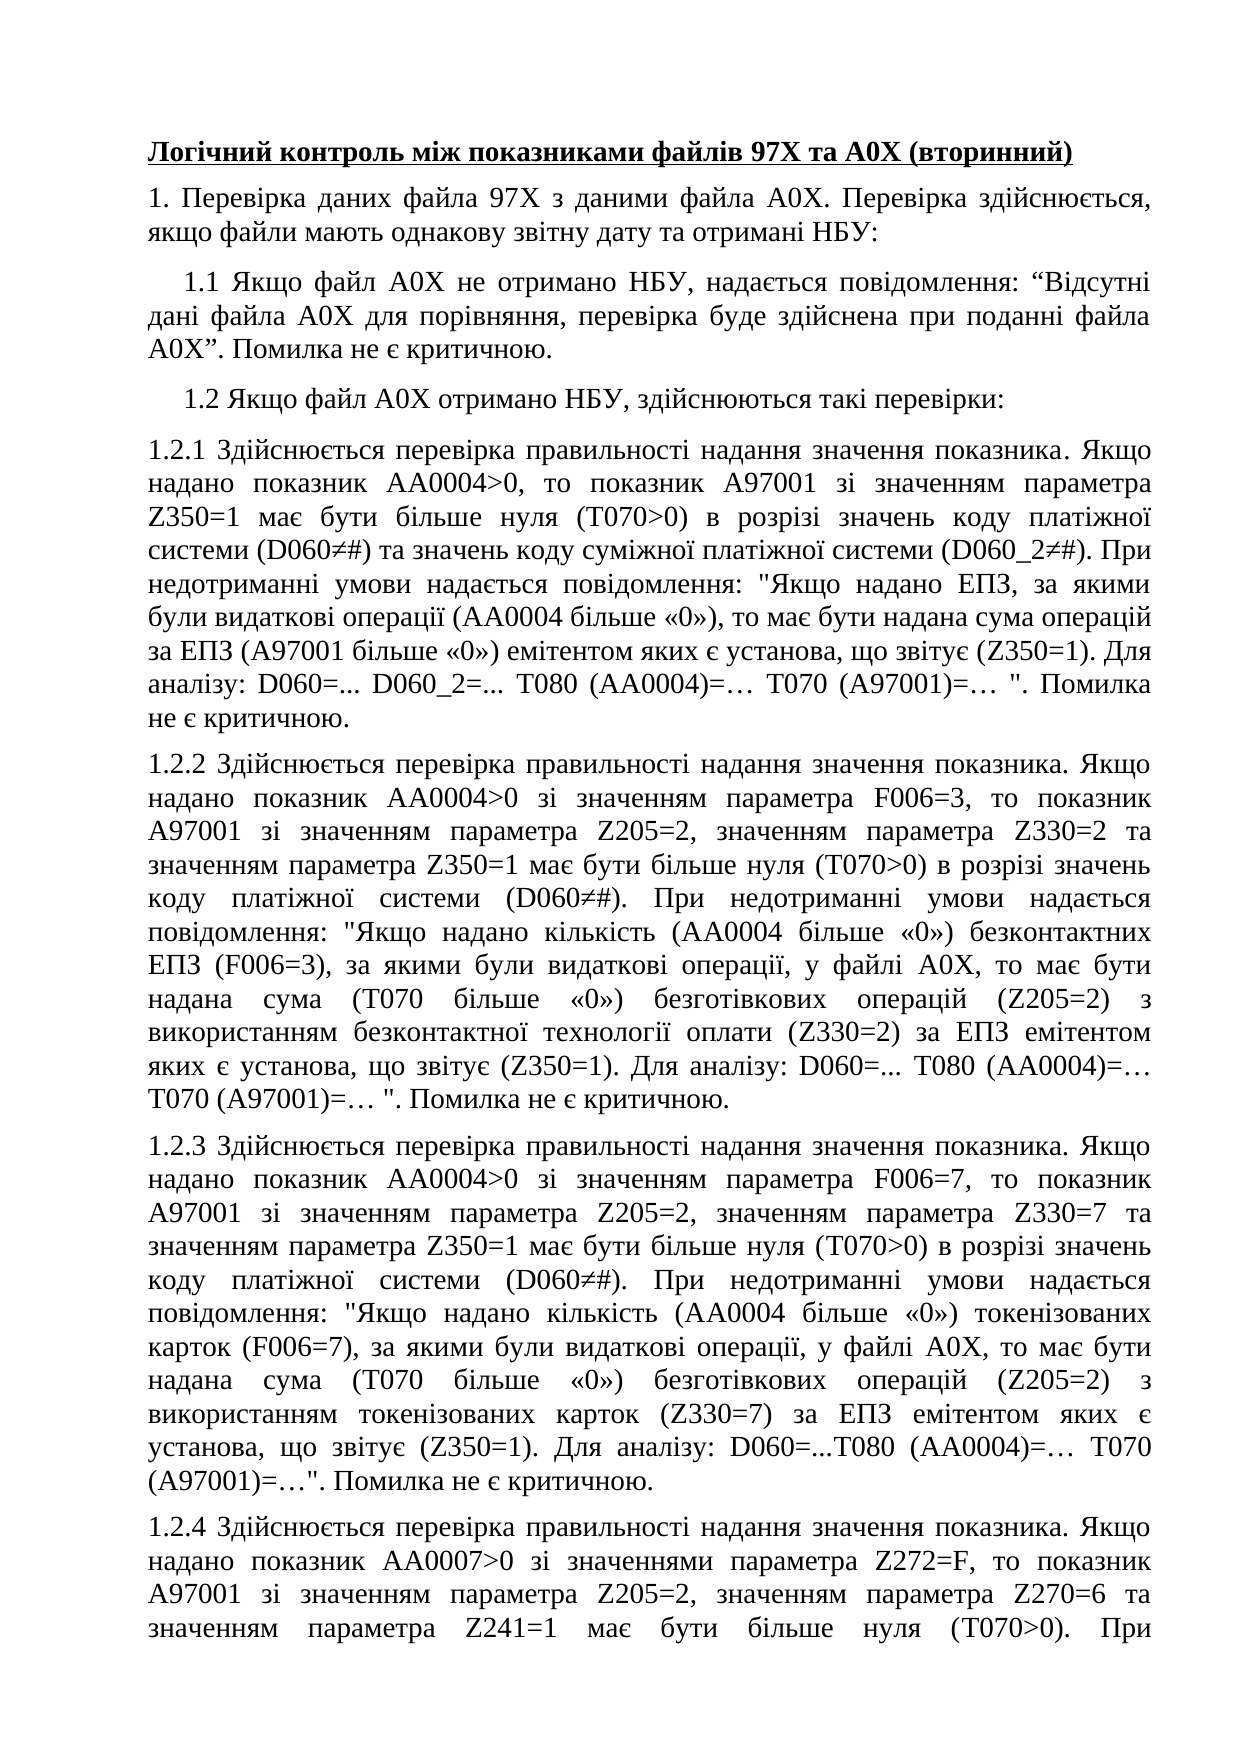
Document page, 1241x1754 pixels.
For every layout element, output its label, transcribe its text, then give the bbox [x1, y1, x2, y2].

text 1.1 Якщо файл A0X не отримано НБУ, надається повідомлення: “Відсутні дані файла A0X для порівняння, перевірка буде здійснена при поданні файла A0X”. Помилка не є критичною. [148, 264, 1152, 365]
text 1.2.1 Здійснюється перевірка правильності надання значення показника. Якщо надано показник AA0004>0, то показник A97001 зі значенням параметра Z350=1 має бути більше нуля (T070>0) в розрізі значень коду платіжної системи (D060≠#) та значень коду суміжної платіжної системи (D060_2≠#). При недотриманні умови надається повідомлення: "Якщо надано ЕПЗ, за якими були видаткові операції (AA0004 більше «0»), то має бути надана сума операцій за ЕПЗ (A97001 більше «0») емітентом яких є установа, що звітує (Z350=1). Для аналізу: D060=... D060_2=... T080 (AA0004)=… T070 (A97001)=… ". Помилка не є критичною. [148, 432, 1152, 734]
text 1.2 Якщо файл A0X отримано НБУ, здійснюються такі перевірки: [148, 382, 1152, 415]
text 1.2.2 Здійснюється перевірка правильності надання значення показника. Якщо надано показник AA0004>0 зі значенням параметра F006=3, то показник A97001 зі значенням параметра Z205=2, значенням параметра Z330=2 та значенням параметра Z350=1 має бути більше нуля (T070>0) в розрізі значень коду платіжної системи (D060≠#). При недотриманні умови надається повідомлення: "Якщо надано кількість (AA0004 більше «0») безконтактних ЕПЗ (F006=3), за якими були видаткові операції, у файлі A0X, то має бути надана сума (T070 більше «0») безготівкових операцій (Z205=2) з використанням безконтактної технології оплати (Z330=2) за ЕПЗ емітентом яких є установа, що звітує (Z350=1). Для аналізу: D060=... T080 (AA0004)=… T070 (A97001)=… ". Помилка не є критичною. [148, 746, 1152, 1115]
text 1. Перевірка даних файла 97X з даними файла A0X. Перевірка здійснюється, якщо файли мають однакову звітну дату та отримані НБУ: [148, 181, 1152, 248]
text 1.2.3 Здійснюється перевірка правильності надання значення показника. Якщо надано показник AA0004>0 зі значенням параметра F006=7, то показник A97001 зі значенням параметра Z205=2, значенням параметра Z330=7 та значенням параметра Z350=1 має бути більше нуля (T070>0) в розрізі значень коду платіжної системи (D060≠#). При недотриманні умови надається повідомлення: "Якщо надано кількість (AA0004 більше «0») токенізованих карток (F006=7), за якими були видаткові операції, у файлі A0X, то має бути надана сума (T070 більше «0») безготівкових операцій (Z205=2) з використанням токенізованих карток (Z330=7) за ЕПЗ емітентом яких є установа, що звітує (Z350=1). Для аналізу: D060=...T080 (AA0004)=… T070 (A97001)=…". Помилка не є критичною. [148, 1128, 1152, 1497]
text Логічний контроль між показниками файлів 97X та A0X (вторинний) [148, 134, 1152, 168]
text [148, 1509, 1152, 1643]
